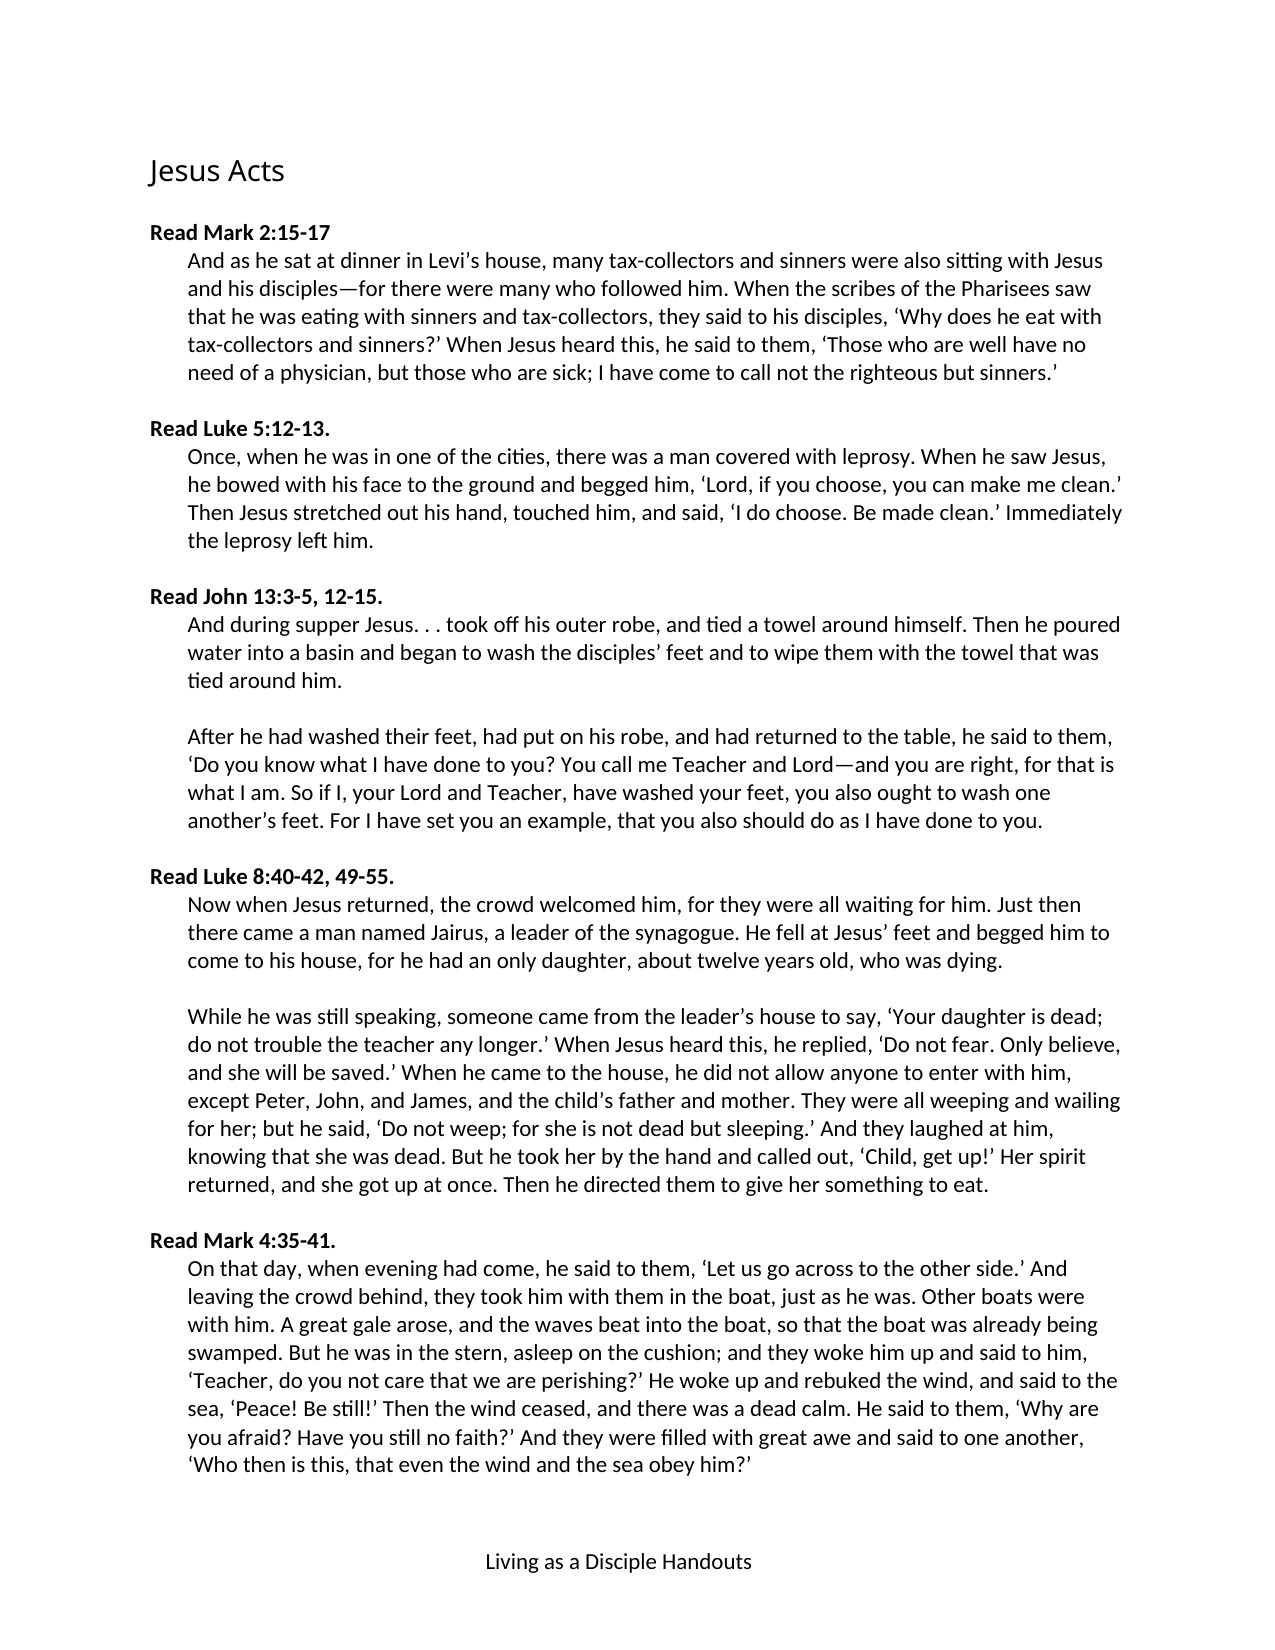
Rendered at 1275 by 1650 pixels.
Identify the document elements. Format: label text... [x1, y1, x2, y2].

text Read Luke 5:12-13. [150, 414, 1125, 442]
text After he had washed their feet, had put on his robe, and had returned to the table, he said to them, ‘Do you know what I have done to you? You call me Teacher and Lord—and you are right, for that is what I am. So if I, your Lord and Teacher, have washed your feet, you also ought to wash one another’s feet. For I have set you an example, that you also should do as I have done to you. [187, 722, 1125, 834]
text And during supper Jesus. . . took off his outer robe, and tied a towel around himself. Then he poured water into a basin and began to wash the disciples’ feet and to wipe them with the towel that was tied around him. [187, 610, 1125, 694]
text Read Mark 2:15-17 [150, 218, 1125, 246]
text While he was still speaking, someone came from the leader’s house to say, ‘Your daughter is dead; do not trouble the teacher any longer.’ When Jesus heard this, he replied, ‘Do not fear. Only believe, and she will be saved.’ When he came to the house, he did not allow anyone to enter with him, except Peter, John, and James, and the child’s father and mother. They were all weeping and wailing for her; but he said, ‘Do not weep; for she is not dead but sleeping.’ And they laughed at him, knowing that she was dead. But he took her by the hand and called out, ‘Child, get up!’ Her spirit returned, and she got up at once. Then he directed them to give her something to eat. [187, 1002, 1125, 1198]
text Now when Jesus returned, the crowd welcomed him, for they were all waiting for him. Just then there came a man named Jairus, a leader of the synagogue. He fell at Jesus’ feet and begged him to come to his house, for he had an only daughter, about twelve years old, who was dying. [187, 890, 1125, 974]
text On that day, when evening had come, he said to them, ‘Let us go across to the other side.’ And leaving the crowd behind, they took him with them in the boat, just as he was. Other boats were with him. A great gale arose, and the waves beat into the boat, so that the boat was already being swamped. But he was in the stern, asleep on the cushion; and they woke him up and said to him, ‘Teacher, do you not care that we are perishing?’ He woke up and rebuked the wind, and said to the sea, ‘Peace! Be still!’ Then the wind ceased, and there was a dead calm. He said to them, ‘Why are you afraid? Have you still no faith?’ And they were filled with great awe and said to one another, ‘Who then is this, that even the wind and the sea obey him?’ [187, 1254, 1125, 1479]
text And as he sat at dinner in Levi’s house, many tax-collectors and sinners were also sitting with Jesus and his disciples—for there were many who followed him. When the scribes of the Pharisees saw that he was eating with sinners and tax-collectors, they said to his disciples, ‘Why does he eat with tax-collectors and sinners?’ When Jesus heard this, he said to them, ‘Those who are well have no need of a physician, but those who are sick; I have come to call not the righteous but sinners.’ [187, 246, 1125, 386]
text Read Mark 4:35-41. [150, 1226, 1125, 1254]
text Read John 13:3-5, 12-15. [150, 582, 1125, 610]
text Read Luke 8:40-42, 49-55. [150, 862, 1125, 890]
subtitle Jesus Acts [150, 150, 1125, 190]
text Once, when he was in one of the cities, there was a man covered with leprosy. When he saw Jesus, he bowed with his face to the ground and begged him, ‘Lord, if you choose, you can make me clean.’ Then Jesus stretched out his hand, touched him, and said, ‘I do choose. Be made clean.’ Immediately the leprosy left him. [187, 442, 1125, 554]
